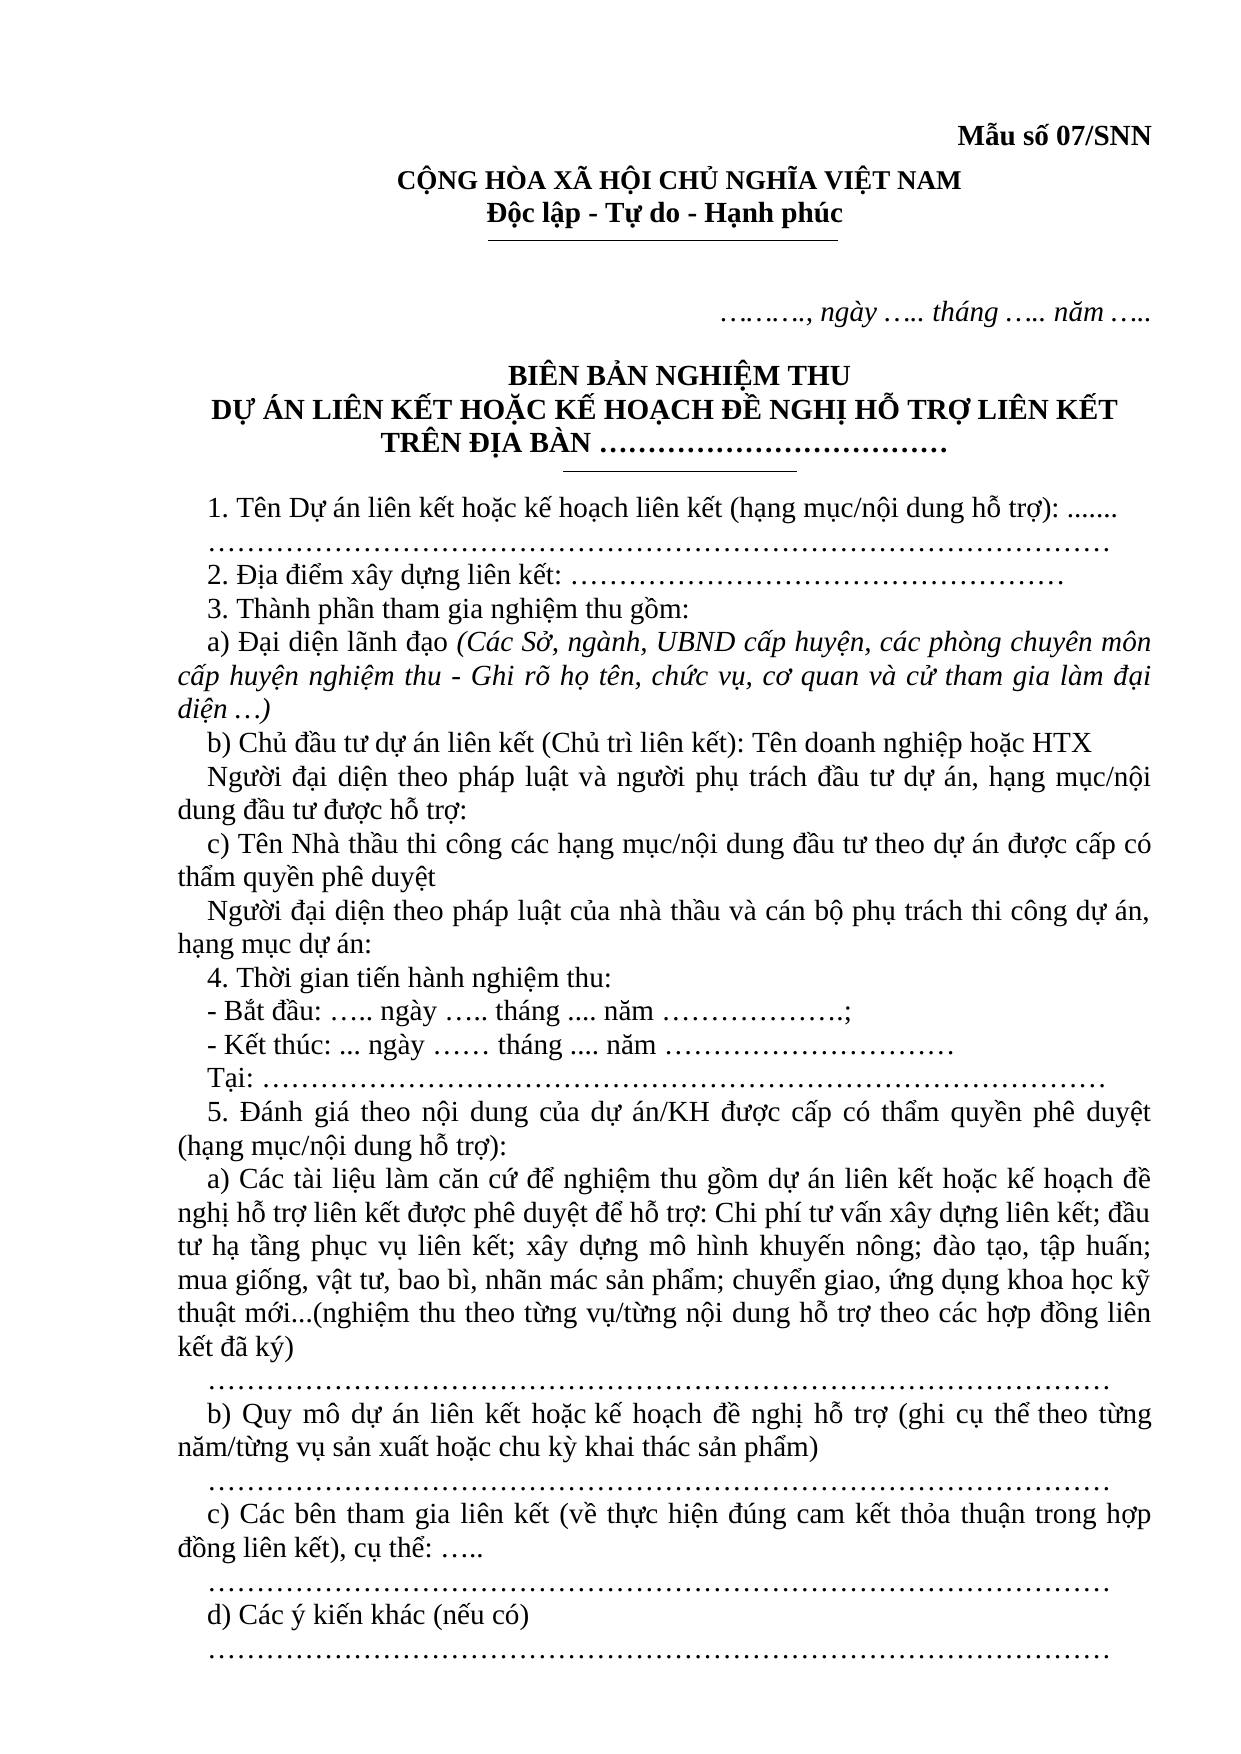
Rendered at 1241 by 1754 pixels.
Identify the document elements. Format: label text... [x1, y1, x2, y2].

text a) Đại diện lãnh đạo (Các Sở, ngành, UBND cấp huyện, các phòng chuyên môn cấp huyện nghiệm thu - Ghi rõ họ tên, chức vụ, cơ quan và cử tham gia làm đại diện …) [177, 624, 1152, 725]
text Mẫu số 07/SNN [177, 118, 1152, 152]
text 1. Tên Dự án liên kết hoặc kế hoạch liên kết (hạng mục/nội dung hỗ trợ): ....... [177, 490, 1152, 524]
text ………………………………………………………………………………… [177, 1362, 1152, 1396]
text - Bắt đầu: ….. ngày ….. tháng .... năm ……………….; [177, 993, 1152, 1027]
text ………., ngày ….. tháng ….. năm ….. [177, 294, 1152, 327]
text a) Các tài liệu làm căn cứ để nghiệm thu gồm dự án liên kết hoặc kế hoạch đề nghị hỗ trợ liên kết được phê duyệt để hỗ trợ: Chi phí tư vấn xây dựng liên kết; đầu tư hạ tầng phục vụ liên kết; xây dựng mô hình khuyến nông; đào tạo, tập huấn; mua giống, vật tư, bao bì, nhãn mác sản phẩm; chuyển giao, ứng dụng khoa học kỹ thuật mới...(nghiệm thu theo từng vụ/từng nội dung hỗ trợ theo các hợp đồng liên kết đã ký) [177, 1161, 1152, 1362]
text d) Các ý kiến khác (nếu có) [177, 1597, 1152, 1631]
text Người đại diện theo pháp luật và người phụ trách đầu tư dự án, hạng mục/nội dung đầu tư được hỗ trợ: [177, 759, 1152, 826]
text b) Chủ đầu tư dự án liên kết (Chủ trì liên kết): Tên doanh nghiệp hoặc HTX [177, 725, 1152, 759]
text CỘNG HÒA XÃ HỘI CHỦ NGHĨA VIỆT NAM Độc lập - Tự do - Hạnh phúc [177, 164, 1152, 262]
text 4. Thời gian tiến hành nghiệm thu: [177, 960, 1152, 993]
text ………………………………………………………………………………… [177, 524, 1152, 557]
text 5. Đánh giá theo nội dung của dự án/KH được cấp có thẩm quyền phê duyệt (hạng mục/nội dung hỗ trợ): [177, 1094, 1152, 1161]
text 3. Thành phần tham gia nghiệm thu gồm: [177, 591, 1152, 624]
text Tại: …………………………………………………………………………… [177, 1061, 1152, 1094]
text ………………………………………………………………………………… [177, 1564, 1152, 1597]
text ………………………………………………………………………………… [177, 1631, 1152, 1664]
text c) Tên Nhà thầu thi công các hạng mục/nội dung đầu tư theo dự án được cấp có thẩm quyền phê duyệt [177, 826, 1152, 893]
text 2. Địa điểm xây dựng liên kết: …………………………………………… [177, 557, 1152, 591]
text ………………………………………………………………………………… [177, 1463, 1152, 1497]
text Người đại diện theo pháp luật của nhà thầu và cán bộ phụ trách thi công dự án, hạng mục dự án: [177, 893, 1152, 960]
text BIÊN BẢN NGHIỆM THU DỰ ÁN LIÊN KẾT HOẶC KẾ HOẠCH ĐỀ NGHỊ HỖ TRỢ LIÊN KẾT TRÊN ĐỊA BÀN ……………………………… [177, 358, 1152, 459]
text c) Các bên tham gia liên kết (về thực hiện đúng cam kết thỏa thuận trong hợp đồng liên kết), cụ thể: ….. [177, 1497, 1152, 1564]
text - Kết thúc: ... ngày …… tháng .... năm ………………………… [177, 1027, 1152, 1061]
text b) Quy mô dự án liên kết hoặc kế hoạch đề nghị hỗ trợ (ghi cụ thể theo từng năm/từng vụ sản xuất hoặc chu kỳ khai thác sản phẩm) [177, 1396, 1152, 1463]
